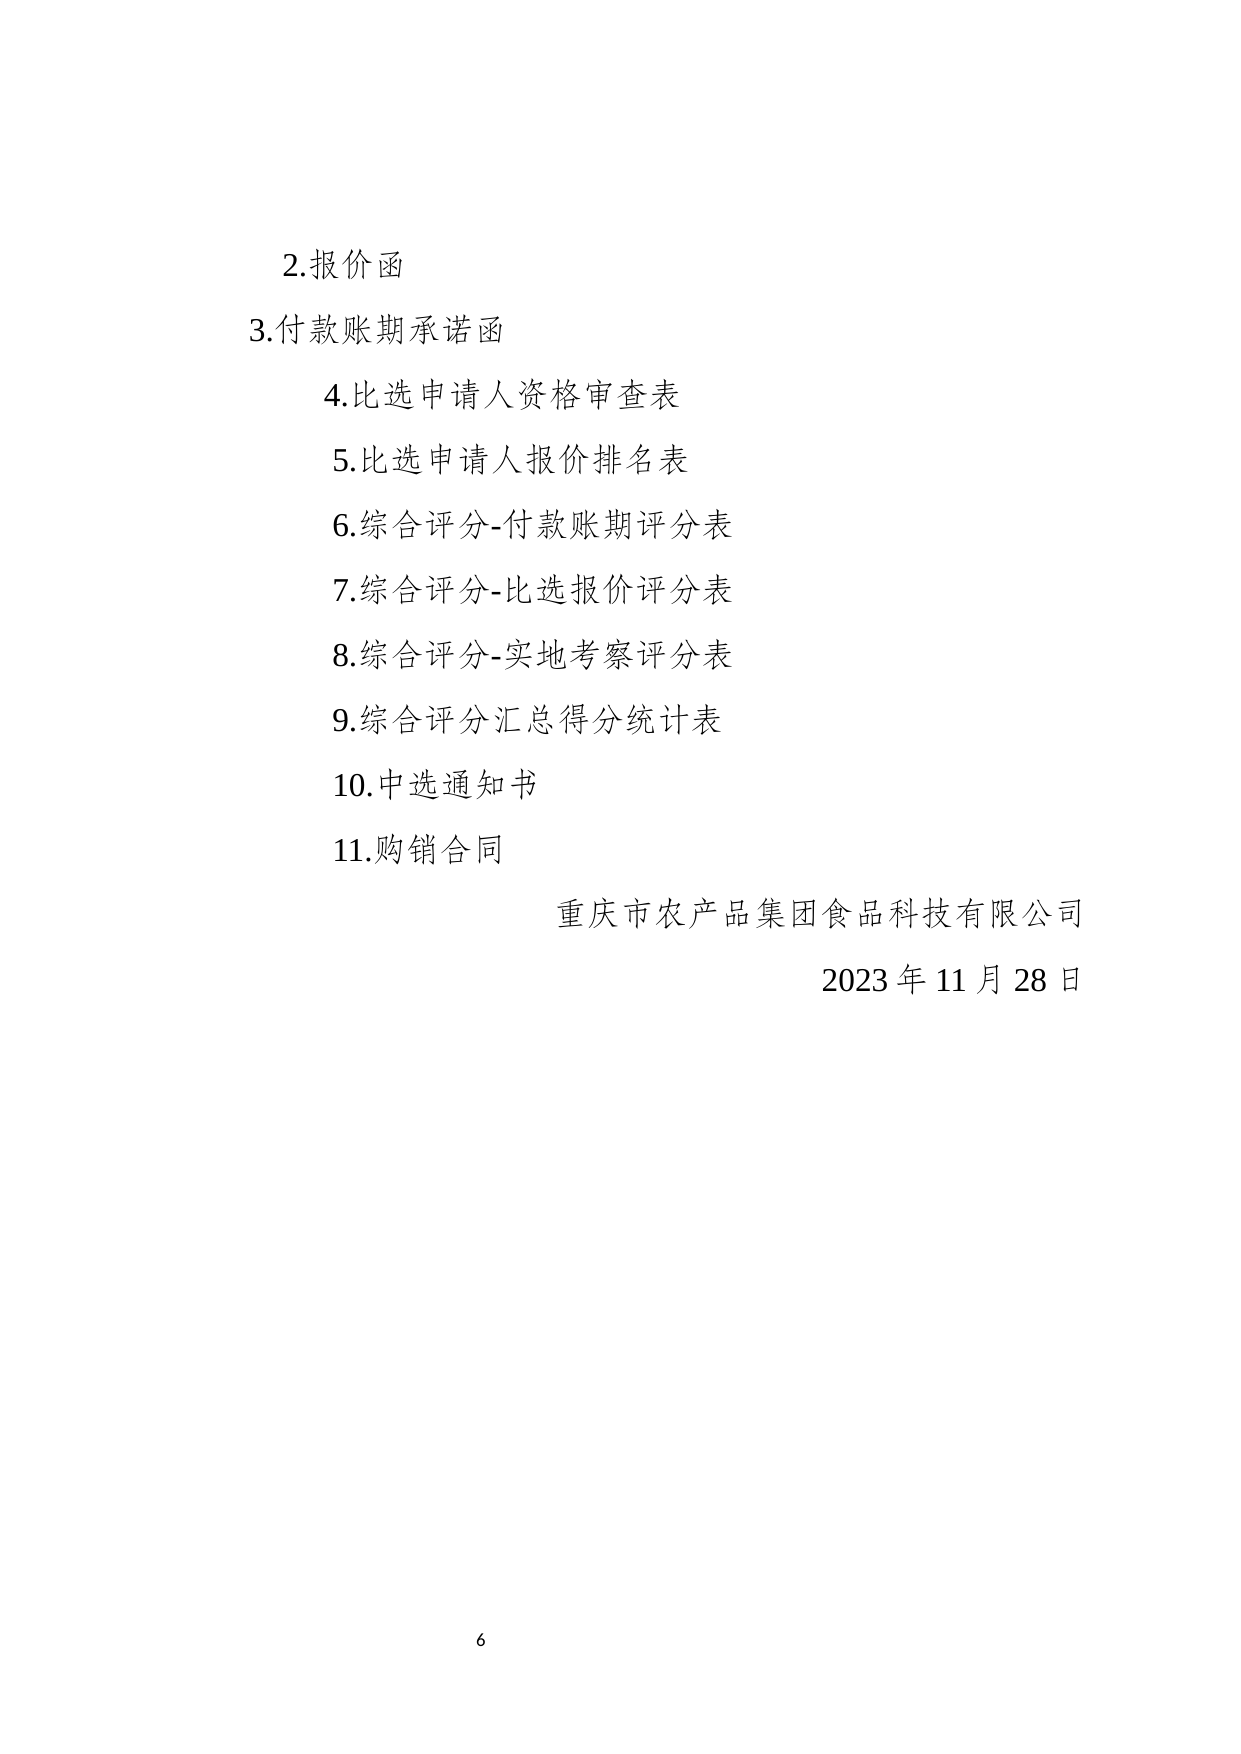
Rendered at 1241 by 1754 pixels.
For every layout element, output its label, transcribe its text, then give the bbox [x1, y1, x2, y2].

text 3.付款账期承诺函 [165, 298, 1087, 363]
text 6.综合评分-付款账期评分表 [165, 493, 1087, 558]
text 5.比选申请人报价排名表 [165, 428, 1087, 493]
text 10.中选通知书 [165, 753, 1087, 818]
text 4.比选申请人资格审查表 [165, 363, 1087, 428]
text 9.综合评分汇总得分统计表 [165, 688, 1087, 753]
text 2023年11月28日 [165, 948, 1087, 1013]
text 8.综合评分-实地考察评分表 [165, 623, 1087, 688]
text 7.综合评分-比选报价评分表 [165, 558, 1087, 623]
text 重庆市农产品集团食品科技有限公司 [165, 883, 1087, 948]
text 2.报价函 [165, 233, 1087, 298]
text 11.购销合同 [165, 818, 1087, 883]
